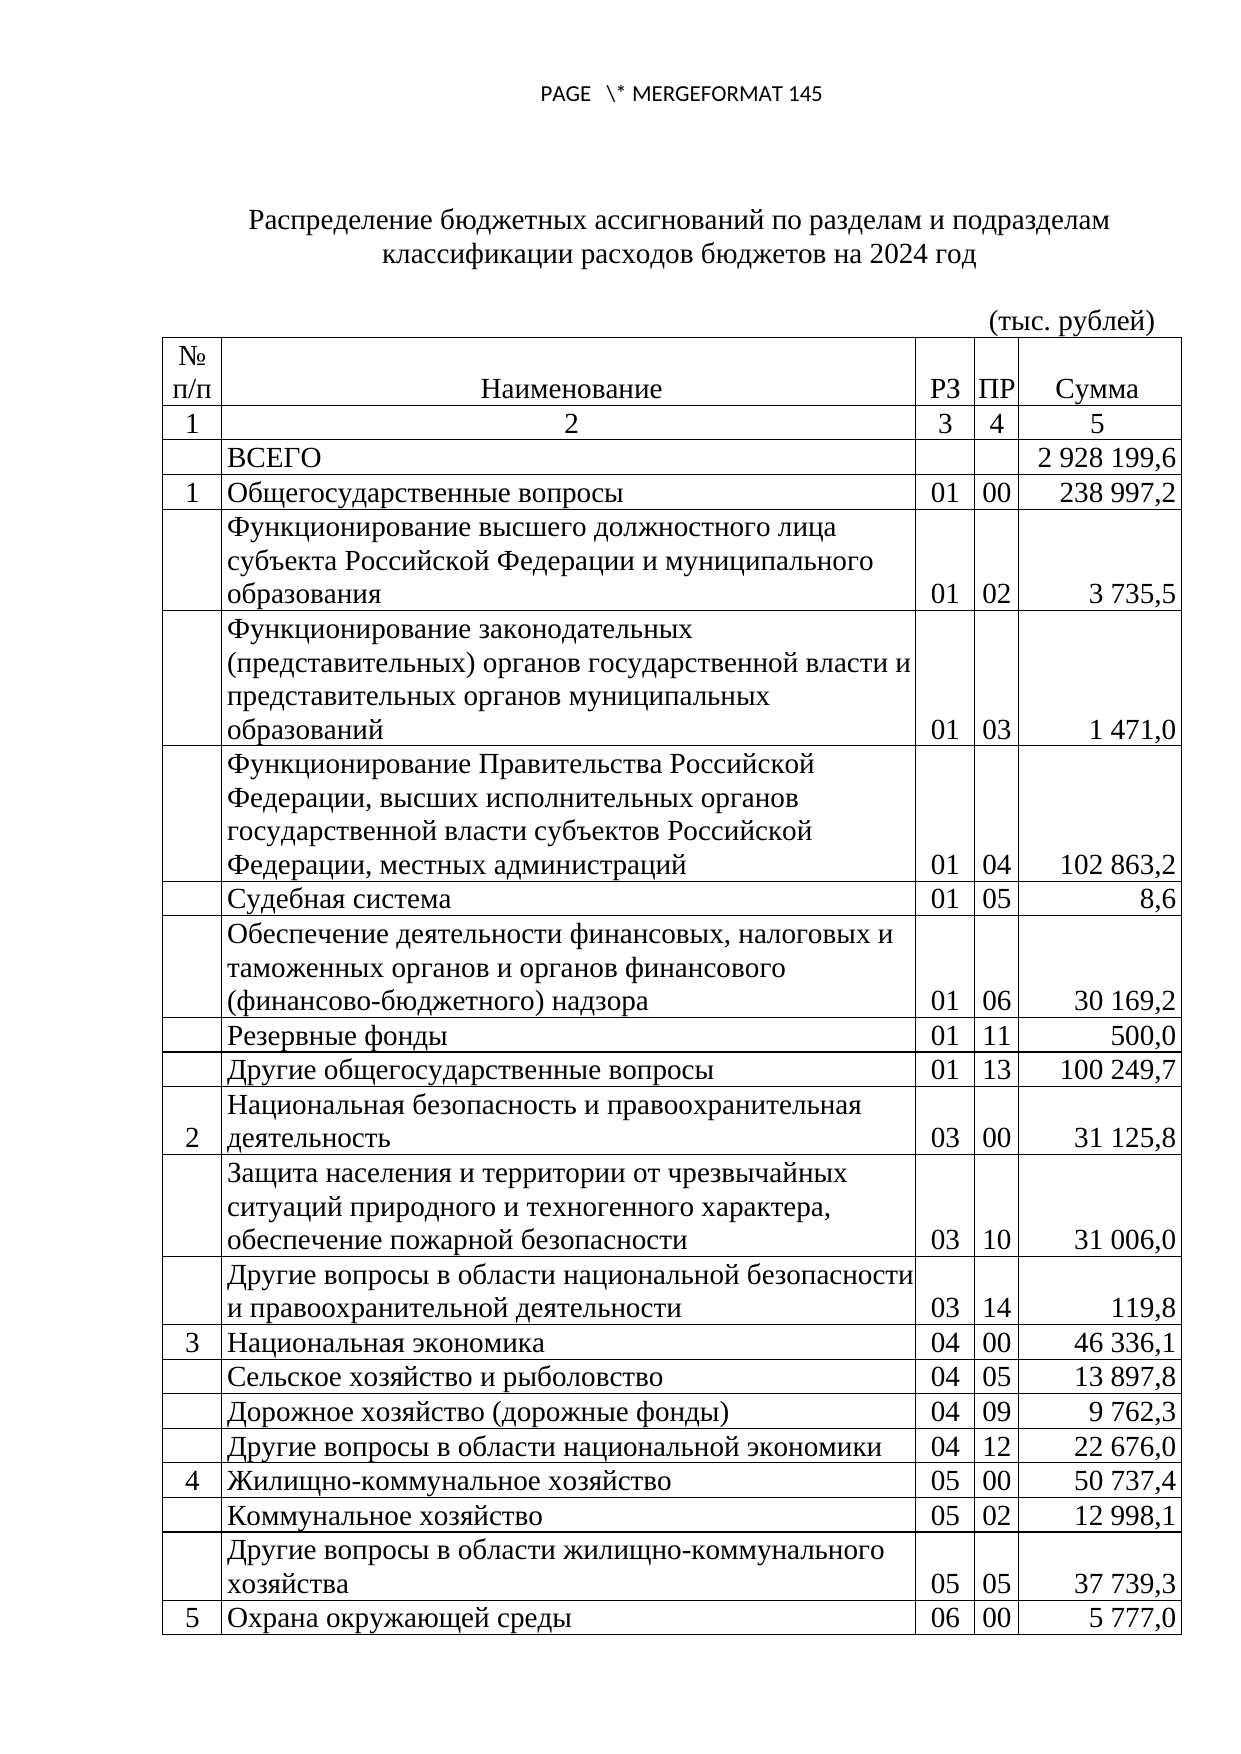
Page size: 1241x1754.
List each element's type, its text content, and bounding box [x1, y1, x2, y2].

table_cell ВСЕГО [222, 440, 915, 474]
table_cell 2 [222, 406, 915, 439]
table_cell 03 [975, 611, 1018, 745]
table_cell Сельское хозяйство и рыболовство [222, 1360, 915, 1393]
table_cell [163, 1053, 221, 1086]
table_cell 06 [916, 1601, 974, 1634]
text Распределение бюджетных ассигнований по разделам и подразделам классификации расходов бюджетов на 2024 год [177, 202, 1181, 269]
text (тыс. рублей) [915, 303, 1181, 337]
table_cell [975, 440, 1018, 474]
table_cell 03 [916, 1155, 974, 1256]
table_cell Общегосударственные вопросы [222, 475, 915, 508]
table_cell 00 [975, 1325, 1018, 1358]
table_cell 01 [916, 510, 974, 610]
table_header № п/п [163, 338, 221, 405]
table_cell 1 [163, 475, 221, 508]
table_cell 01 [916, 1053, 974, 1086]
table_cell 05 [975, 1533, 1018, 1599]
table_cell 8,6 [1019, 882, 1181, 915]
table_cell Другие вопросы в области национальной безопасности и правоохранительной деятельности [222, 1257, 915, 1324]
table_cell Национальная экономика [222, 1325, 915, 1358]
table_cell 1 [163, 406, 221, 439]
table_cell 00 [975, 1601, 1018, 1634]
table_cell [163, 611, 221, 745]
table_cell 14 [975, 1257, 1018, 1324]
table_cell 06 [975, 916, 1018, 1017]
table_cell [163, 1257, 221, 1324]
table_cell 9 762,3 [1019, 1394, 1181, 1428]
table_cell Другие вопросы в области национальной экономики [222, 1429, 915, 1462]
table_cell [163, 1018, 221, 1051]
table_cell [163, 746, 221, 881]
table_cell 46 336,1 [1019, 1325, 1181, 1358]
table_cell 00 [975, 475, 1018, 508]
table_cell 238 997,2 [1019, 475, 1181, 508]
table_cell [163, 1429, 221, 1462]
table_cell Резервные фонды [222, 1018, 915, 1051]
table_cell 4 [163, 1463, 221, 1497]
table_cell [163, 1498, 221, 1531]
table_cell 01 [916, 916, 974, 1017]
table_cell 01 [916, 611, 974, 745]
table_cell Дорожное хозяйство (дорожные фонды) [222, 1394, 915, 1428]
table_cell 01 [916, 475, 974, 508]
table_cell 31 125,8 [1019, 1087, 1181, 1154]
table_cell Другие общегосударственные вопросы [222, 1053, 915, 1086]
table_cell [163, 1155, 221, 1256]
table_cell 3 735,5 [1019, 510, 1181, 610]
table_cell 500,0 [1019, 1018, 1181, 1051]
table_cell [163, 1360, 221, 1393]
table_cell 37 739,3 [1019, 1533, 1181, 1599]
table_cell 00 [975, 1087, 1018, 1154]
table_cell 1 471,0 [1019, 611, 1181, 745]
table_cell 01 [916, 1018, 974, 1051]
table_cell Функционирование законодательных (представительных) органов государственной власти и представительных органов муниципальных образований [222, 611, 915, 745]
table_cell Другие вопросы в области жилищно-коммунального хозяйства [222, 1533, 915, 1599]
table_cell 119,8 [1019, 1257, 1181, 1324]
table_cell 02 [975, 1498, 1018, 1531]
table_cell Коммунальное хозяйство [222, 1498, 915, 1531]
table_cell 10 [975, 1155, 1018, 1256]
table_cell 05 [916, 1463, 974, 1497]
table_cell 05 [975, 1360, 1018, 1393]
table_cell 50 737,4 [1019, 1463, 1181, 1497]
table_cell 03 [916, 1087, 974, 1154]
table_cell 05 [975, 882, 1018, 915]
table_cell 102 863,2 [1019, 746, 1181, 881]
table_cell Обеспечение деятельности финансовых, налоговых и таможенных органов и органов финансового (финансово-бюджетного) надзора [222, 916, 915, 1017]
table_cell 05 [916, 1498, 974, 1531]
table_cell 04 [916, 1394, 974, 1428]
table_cell Функционирование высшего должностного лица субъекта Российской Федерации и муниципального образования [222, 510, 915, 610]
table_cell 2 [163, 1087, 221, 1154]
table_cell 04 [975, 746, 1018, 881]
table_cell [163, 916, 221, 1017]
table_cell 12 [975, 1429, 1018, 1462]
table_cell 13 897,8 [1019, 1360, 1181, 1393]
table_cell 3 [163, 1325, 221, 1358]
table_cell 13 [975, 1053, 1018, 1086]
table_cell 09 [975, 1394, 1018, 1428]
table_cell [163, 1394, 221, 1428]
table_cell [163, 510, 221, 610]
table_cell 03 [916, 1257, 974, 1324]
table_cell 5 777,0 [1019, 1601, 1181, 1634]
table_cell [163, 882, 221, 915]
table_cell 00 [975, 1463, 1018, 1497]
table_cell 01 [916, 746, 974, 881]
table_cell 04 [916, 1360, 974, 1393]
table_cell 05 [916, 1533, 974, 1599]
table_cell Охрана окружающей среды [222, 1601, 915, 1634]
table_cell 4 [975, 406, 1018, 439]
table_cell 11 [975, 1018, 1018, 1051]
table_cell 31 006,0 [1019, 1155, 1181, 1256]
table_header Сумма [1019, 338, 1181, 405]
table_cell 04 [916, 1325, 974, 1358]
table_cell 30 169,2 [1019, 916, 1181, 1017]
table_cell 04 [916, 1429, 974, 1462]
table_cell Защита населения и территории от чрезвычайных ситуаций природного и техногенного характера, обеспечение пожарной безопасности [222, 1155, 915, 1256]
table_header Наименование [222, 338, 915, 405]
table_cell Судебная система [222, 882, 915, 915]
table_cell Национальная безопасность и правоохранительная деятельность [222, 1087, 915, 1154]
table_cell [163, 1533, 221, 1599]
table_cell 5 [163, 1601, 221, 1634]
table_cell 22 676,0 [1019, 1429, 1181, 1462]
table_cell 3 [916, 406, 974, 439]
table_cell [163, 440, 221, 474]
table_header РЗ [916, 338, 974, 405]
table_cell [916, 440, 974, 474]
table_cell 01 [916, 882, 974, 915]
table_cell Функционирование Правительства Российской Федерации, высших исполнительных органов государственной власти субъектов Российской Федерации, местных администраций [222, 746, 915, 881]
table_cell 12 998,1 [1019, 1498, 1181, 1531]
table_cell 5 [1019, 406, 1181, 439]
table_cell Жилищно-коммунальное хозяйство [222, 1463, 915, 1497]
table_header ПР [975, 338, 1018, 405]
table_cell 02 [975, 510, 1018, 610]
table_cell 100 249,7 [1019, 1053, 1181, 1086]
table_cell 2 928 199,6 [1019, 440, 1181, 474]
